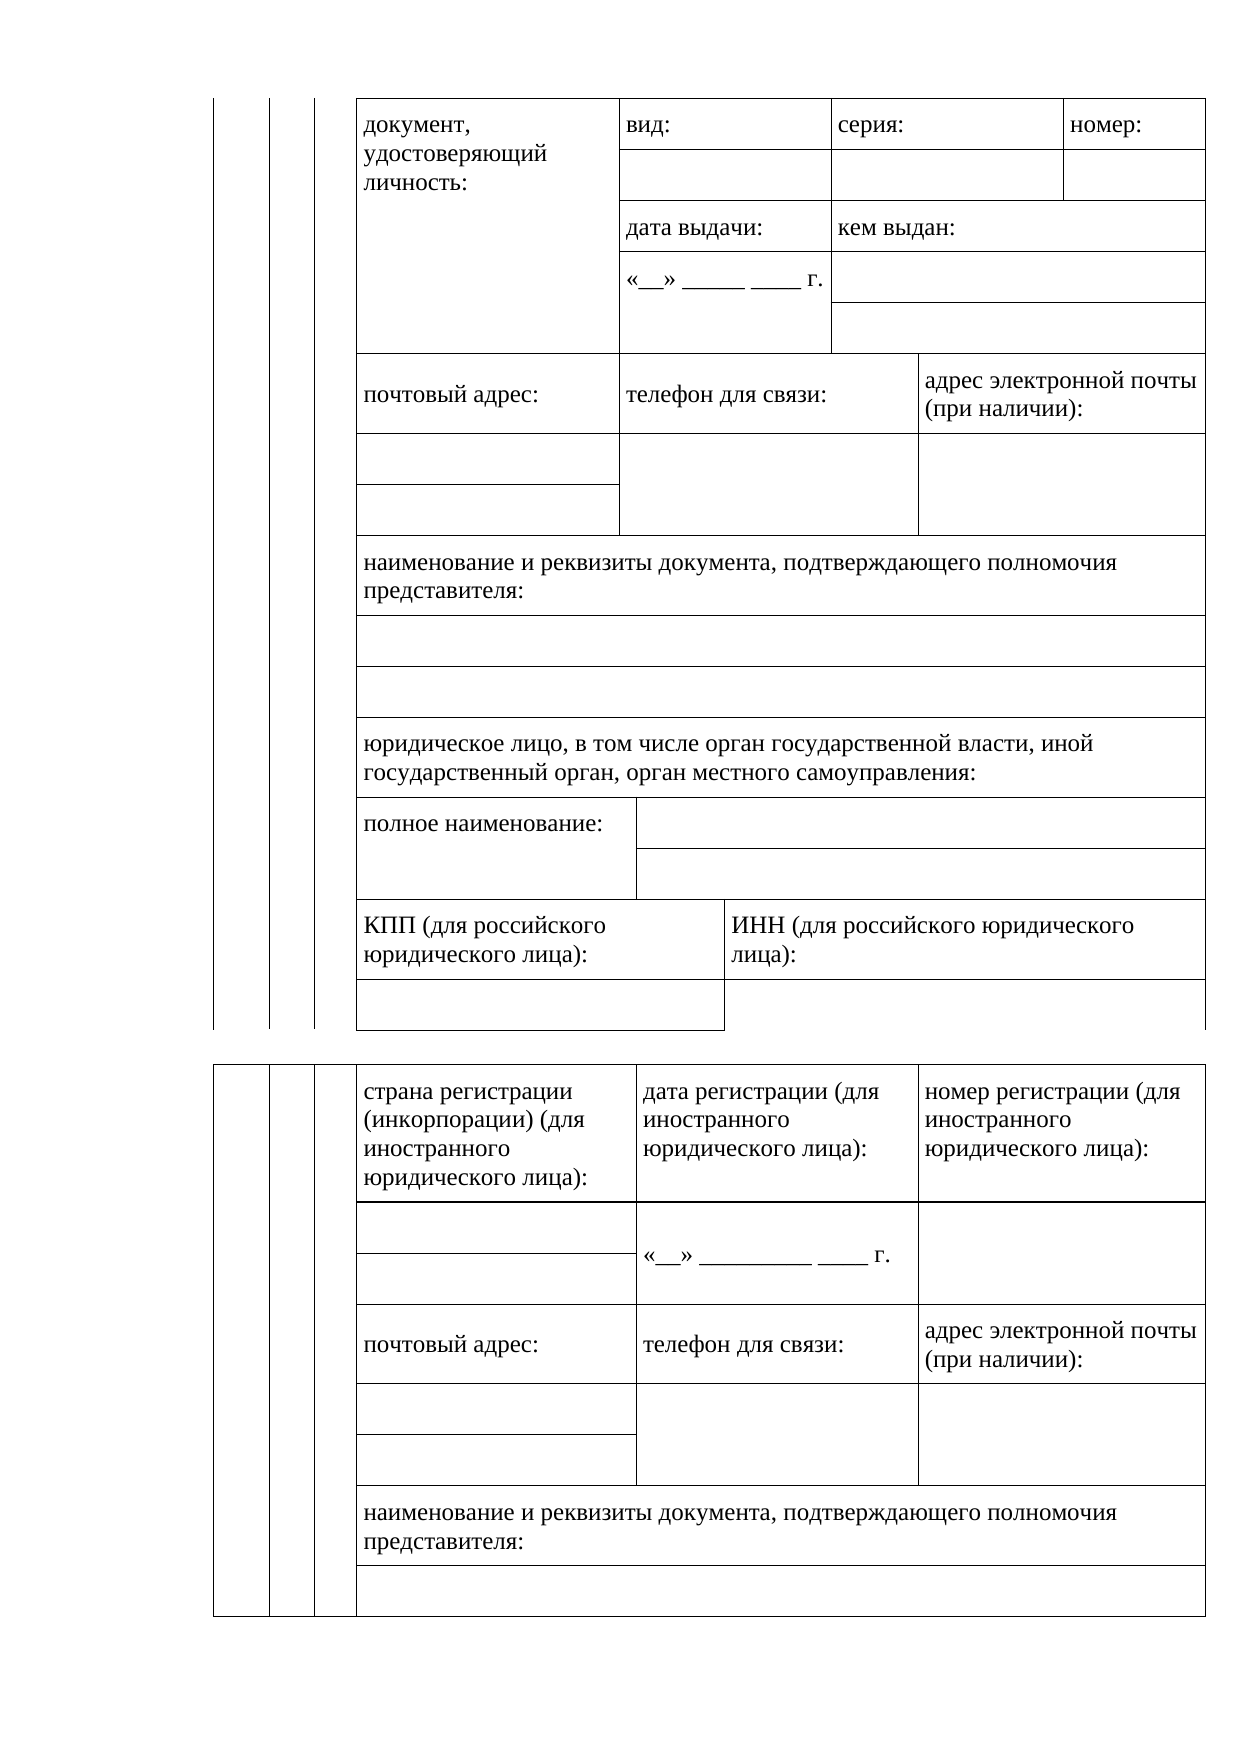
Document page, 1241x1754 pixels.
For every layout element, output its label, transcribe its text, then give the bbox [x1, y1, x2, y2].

table_cell наименование и реквизиты документа, подтверждающего полномочия представителя: [357, 536, 1205, 615]
table_cell [357, 434, 619, 484]
table_header [270, 1065, 314, 1616]
table_header [214, 1065, 269, 1616]
table_cell кем выдан: [832, 201, 1205, 251]
table_header [315, 1065, 356, 1616]
table_cell ИНН (для российского юридического лица): [725, 900, 1205, 978]
table_header дата регистрации (для иностранного юридического лица): [637, 1065, 918, 1201]
table_cell адрес электронной почты (при наличии): [919, 1305, 1205, 1383]
table_cell [357, 485, 619, 535]
table_cell почтовый адрес: [357, 354, 619, 433]
table_cell [620, 434, 918, 535]
table_cell [357, 1384, 636, 1434]
table_cell полное наименование: [357, 798, 636, 899]
table_cell наименование и реквизиты документа, подтверждающего полномочия представителя: [357, 1486, 1205, 1565]
table_cell [620, 150, 831, 200]
table_cell [357, 1566, 1205, 1616]
table_cell [919, 1203, 1205, 1303]
table_cell [357, 616, 1205, 666]
table_header страна регистрации (инкорпорации) (для иностранного юридического лица): [357, 1065, 636, 1201]
table_cell «__» _____ ____ г. [620, 252, 831, 353]
table_cell почтовый адрес: [357, 1305, 636, 1383]
table_cell [1064, 150, 1205, 200]
table_header номер регистрации (для иностранного юридического лица): [919, 1065, 1205, 1201]
table_cell документ, удостоверяющий личность: [357, 99, 619, 353]
table_cell телефон для связи: [620, 354, 918, 433]
table_cell адрес электронной почты (при наличии): [919, 354, 1205, 433]
table_cell [357, 1203, 636, 1252]
table_cell вид: [620, 99, 831, 149]
table_cell [637, 798, 1205, 848]
table_cell [357, 980, 724, 1029]
table_cell [919, 434, 1205, 535]
table_cell [357, 667, 1205, 717]
table_cell юридическое лицо, в том числе орган государственной власти, иной государственный орган, орган местного самоуправления: [357, 718, 1205, 797]
table_cell телефон для связи: [637, 1305, 918, 1383]
table_cell серия: [832, 99, 1063, 149]
table_cell [832, 252, 1205, 302]
table_cell КПП (для российского юридического лица): [357, 900, 724, 978]
table_cell номер: [1064, 99, 1205, 149]
table_cell [725, 980, 1205, 1029]
table_cell [832, 150, 1063, 200]
table_cell [357, 1254, 636, 1303]
table_cell [637, 1384, 918, 1485]
table_cell «__» _________ ____ г. [637, 1203, 918, 1303]
table_cell [832, 303, 1205, 353]
table_cell [919, 1384, 1205, 1485]
table_cell [357, 1435, 636, 1485]
table_cell [637, 849, 1205, 899]
table_cell дата выдачи: [620, 201, 831, 251]
